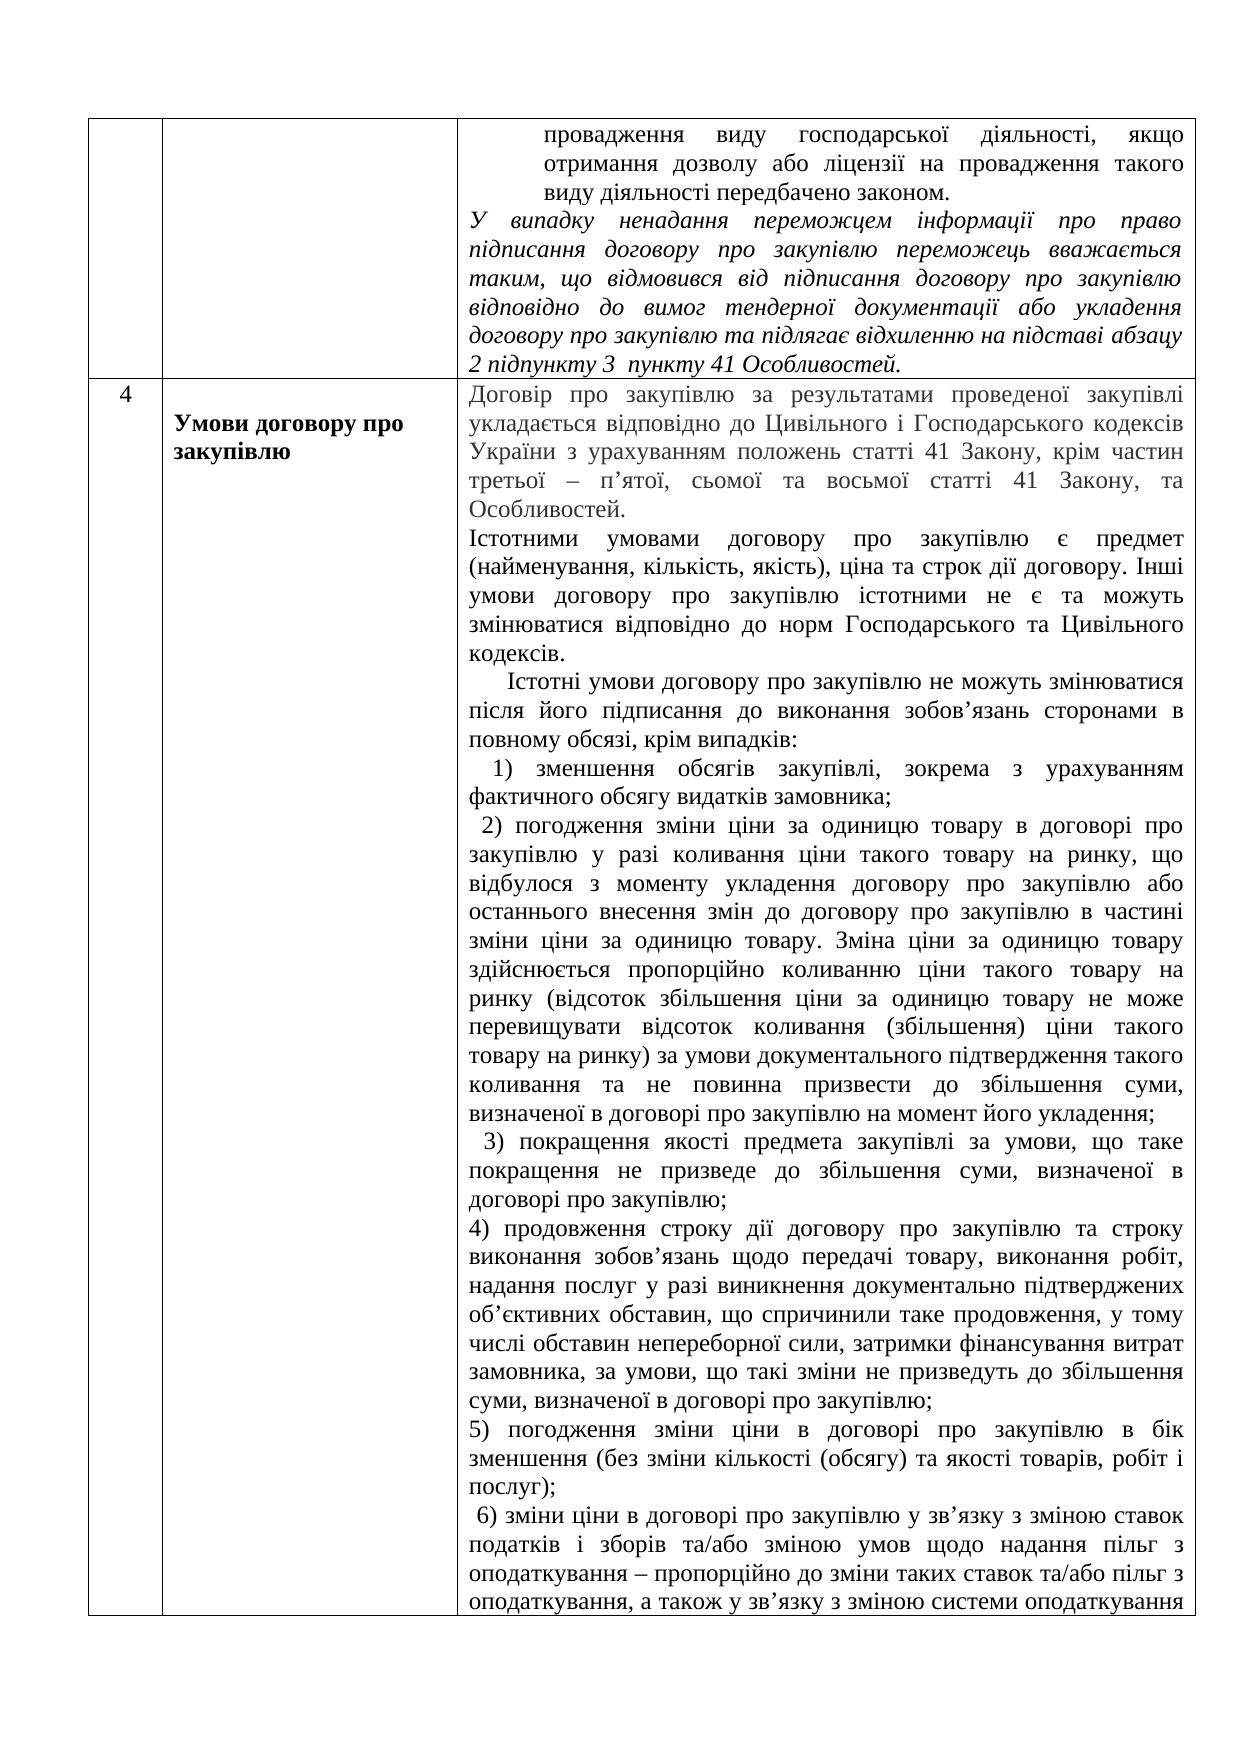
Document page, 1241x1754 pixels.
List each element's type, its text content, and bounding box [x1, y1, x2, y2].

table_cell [163, 119, 457, 378]
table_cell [458, 119, 1195, 378]
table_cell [163, 379, 457, 1615]
table_cell 4 [89, 379, 162, 1615]
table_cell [458, 379, 1195, 1615]
table_cell 3 [89, 119, 162, 378]
